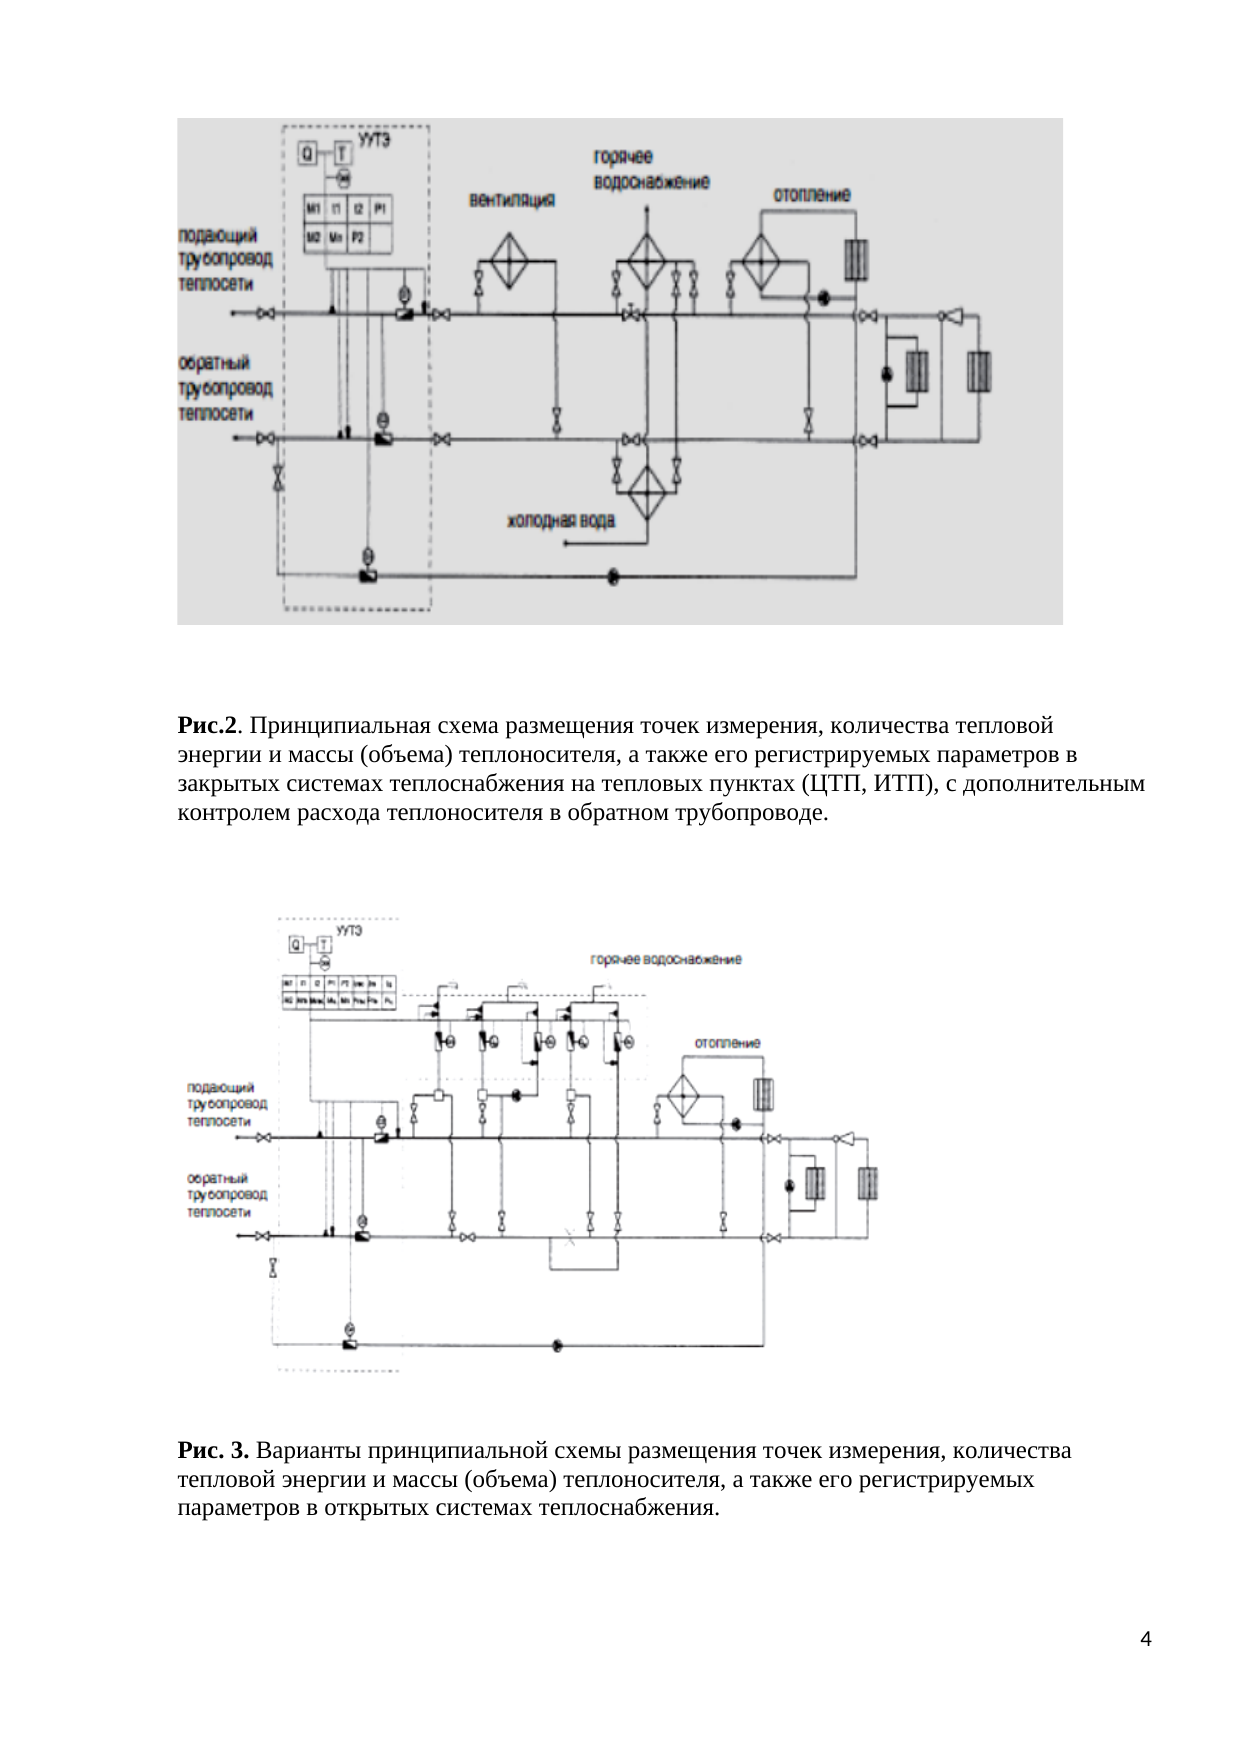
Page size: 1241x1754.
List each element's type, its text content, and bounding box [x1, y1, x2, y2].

text тепловой энергии и массы (объема) теплоносителя, а также его регистрируемых параметров в открытых системах теплоснабжения. [177, 1464, 1152, 1521]
text энергии и массы (объема) теплоносителя, а также его регистрируемых параметров в [177, 739, 1152, 768]
text закрытых системах теплоснабжения на тепловых пунктах (ЦТП, ИТП), с дополнительным [177, 768, 1152, 797]
text Рис. 3. Варианты принципиальной схемы размещения точек измерения, количества [177, 1435, 1152, 1464]
text контролем расхода теплоносителя в обратном трубопроводе. [177, 797, 1152, 826]
text Рис.2. Принципиальная схема размещения точек измерения, количества тепловой [177, 711, 1152, 739]
